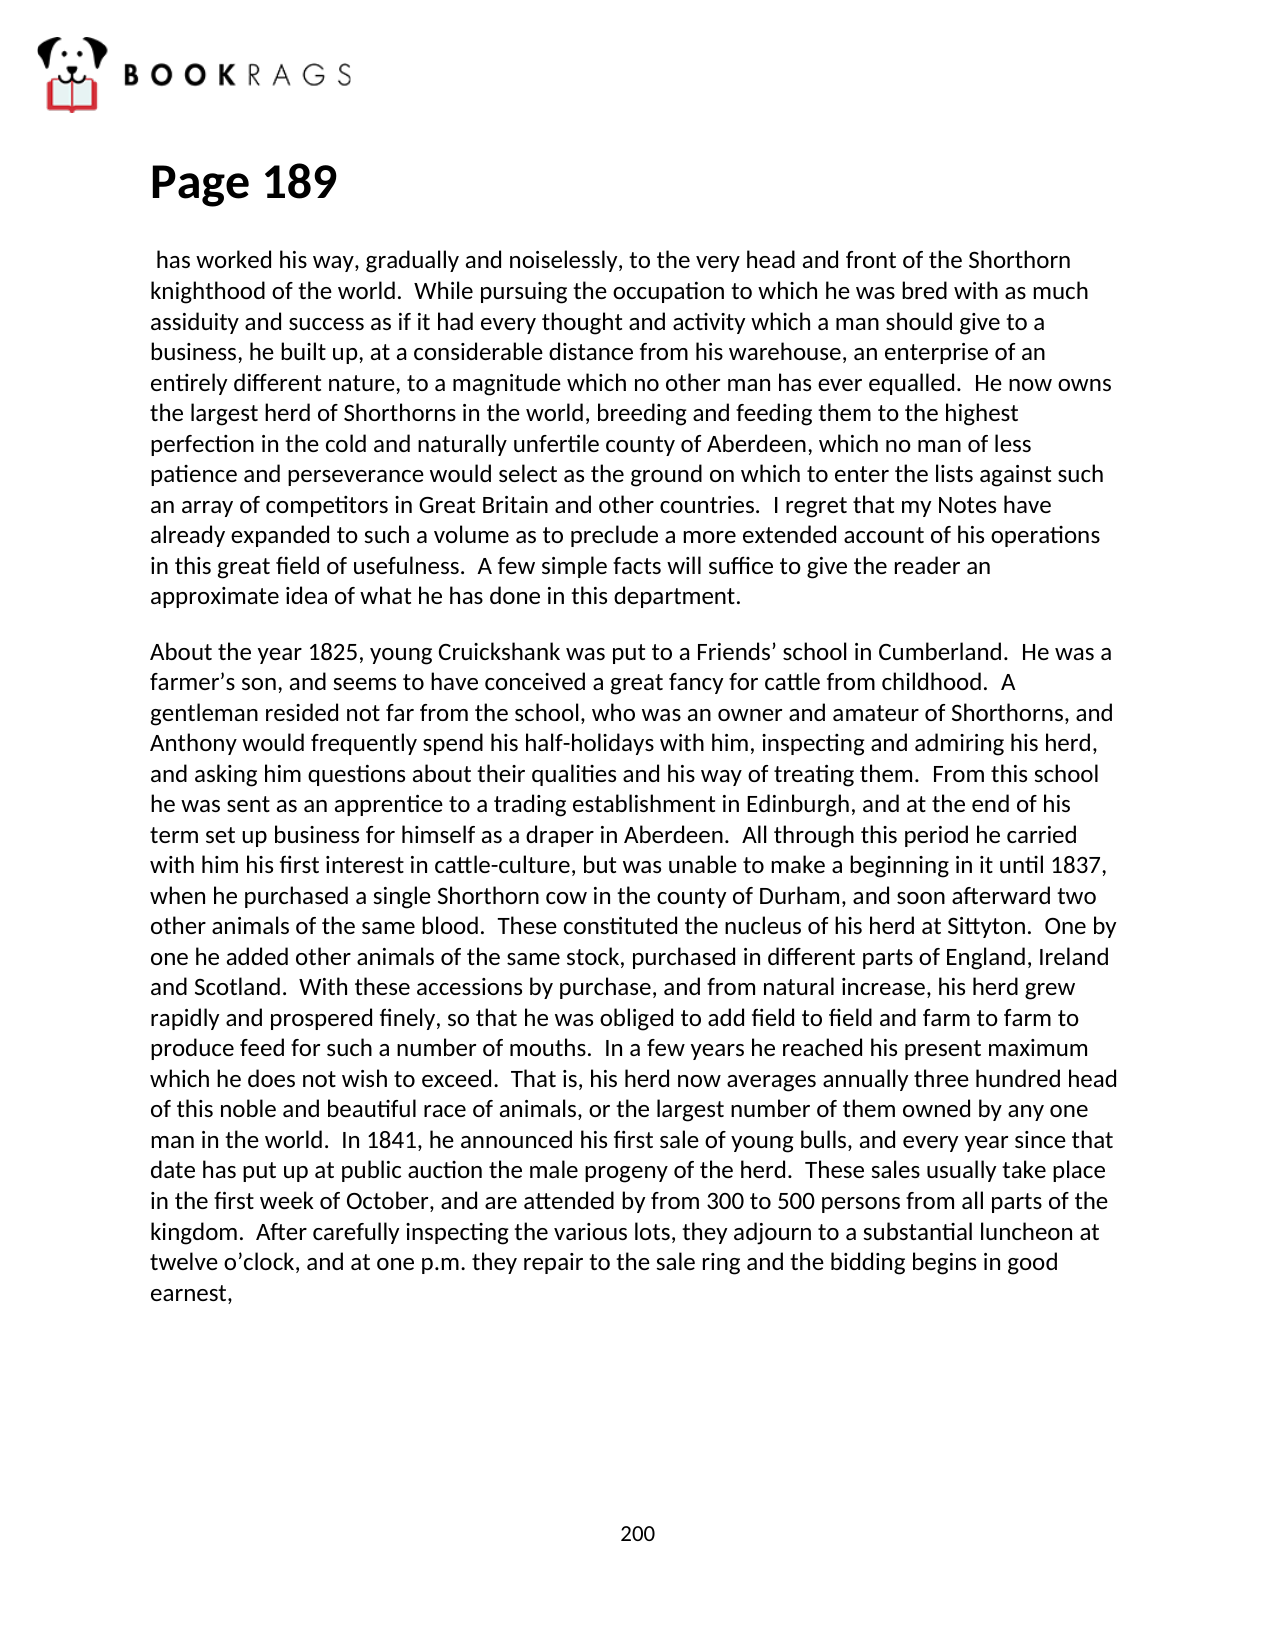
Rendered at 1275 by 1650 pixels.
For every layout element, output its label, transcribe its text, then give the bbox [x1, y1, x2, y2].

text About the year 1825, young Cruickshank was put to a Friends’ school in Cumberland. He was a farmer’s son, and seems to have conceived a great fancy for cattle from childhood. A gentleman resided not far from the school, who was an owner and amateur of Shorthorns, and Anthony would frequently spend his half-holidays with him, inspecting and admiring his herd, and asking him questions about their qualities and his way of treating them. From this school he was sent as an apprentice to a trading establishment in Edinburgh, and at the end of his term set up business for himself as a draper in Aberdeen. All through this period he carried with him his first interest in cattle-culture, but was unable to make a beginning in it until 1837, when he purchased a single Shorthorn cow in the county of Durham, and soon afterward two other animals of the same blood. These constituted the nucleus of his herd at Sittyton. One by one he added other animals of the same stock, purchased in different parts of England, Ireland and Scotland. With these accessions by purchase, and from natural increase, his herd grew rapidly and prospered finely, so that he was obliged to add field to field and farm to farm to produce feed for such a number of mouths. In a few years he reached his present maximum which he does not wish to exceed. That is, his herd now averages annually three hundred head of this noble and beautiful race of animals, or the largest number of them owned by any one man in the world. In 1841, he announced his first sale of young bulls, and every year since that date has put up at public auction the male progeny of the herd. These sales usually take place in the first week of October, and are attended by from 300 to 500 persons from all parts of the kingdom. After carefully inspecting the various lots, they adjourn to a substantial luncheon at twelve o’clock, and at one p.m. they repair to the sale ring and the bidding begins in good earnest, [150, 636, 1125, 1307]
picture [37, 37, 351, 113]
text has worked his way, gradually and noiselessly, to the very head and front of the Shorthorn knighthood of the world. While pursuing the occupation to which he was bred with as much assiduity and success as if it had every thought and activity which a man should give to a business, he built up, at a considerable distance from his warehouse, an enterprise of an entirely different nature, to a magnitude which no other man has ever equalled. He now owns the largest herd of Shorthorns in the world, breeding and feeding them to the highest perfection in the cold and naturally unfertile county of Aberdeen, which no man of less patience and perseverance would select as the ground on which to enter the lists against such an array of competitors in Great Britain and other countries. I regret that my Notes have already expanded to such a volume as to preclude a more extended account of his operations in this great field of usefulness. A few simple facts will suffice to give the reader an approximate idea of what he has done in this department. [150, 244, 1125, 611]
text Page 189 [150, 150, 1125, 211]
